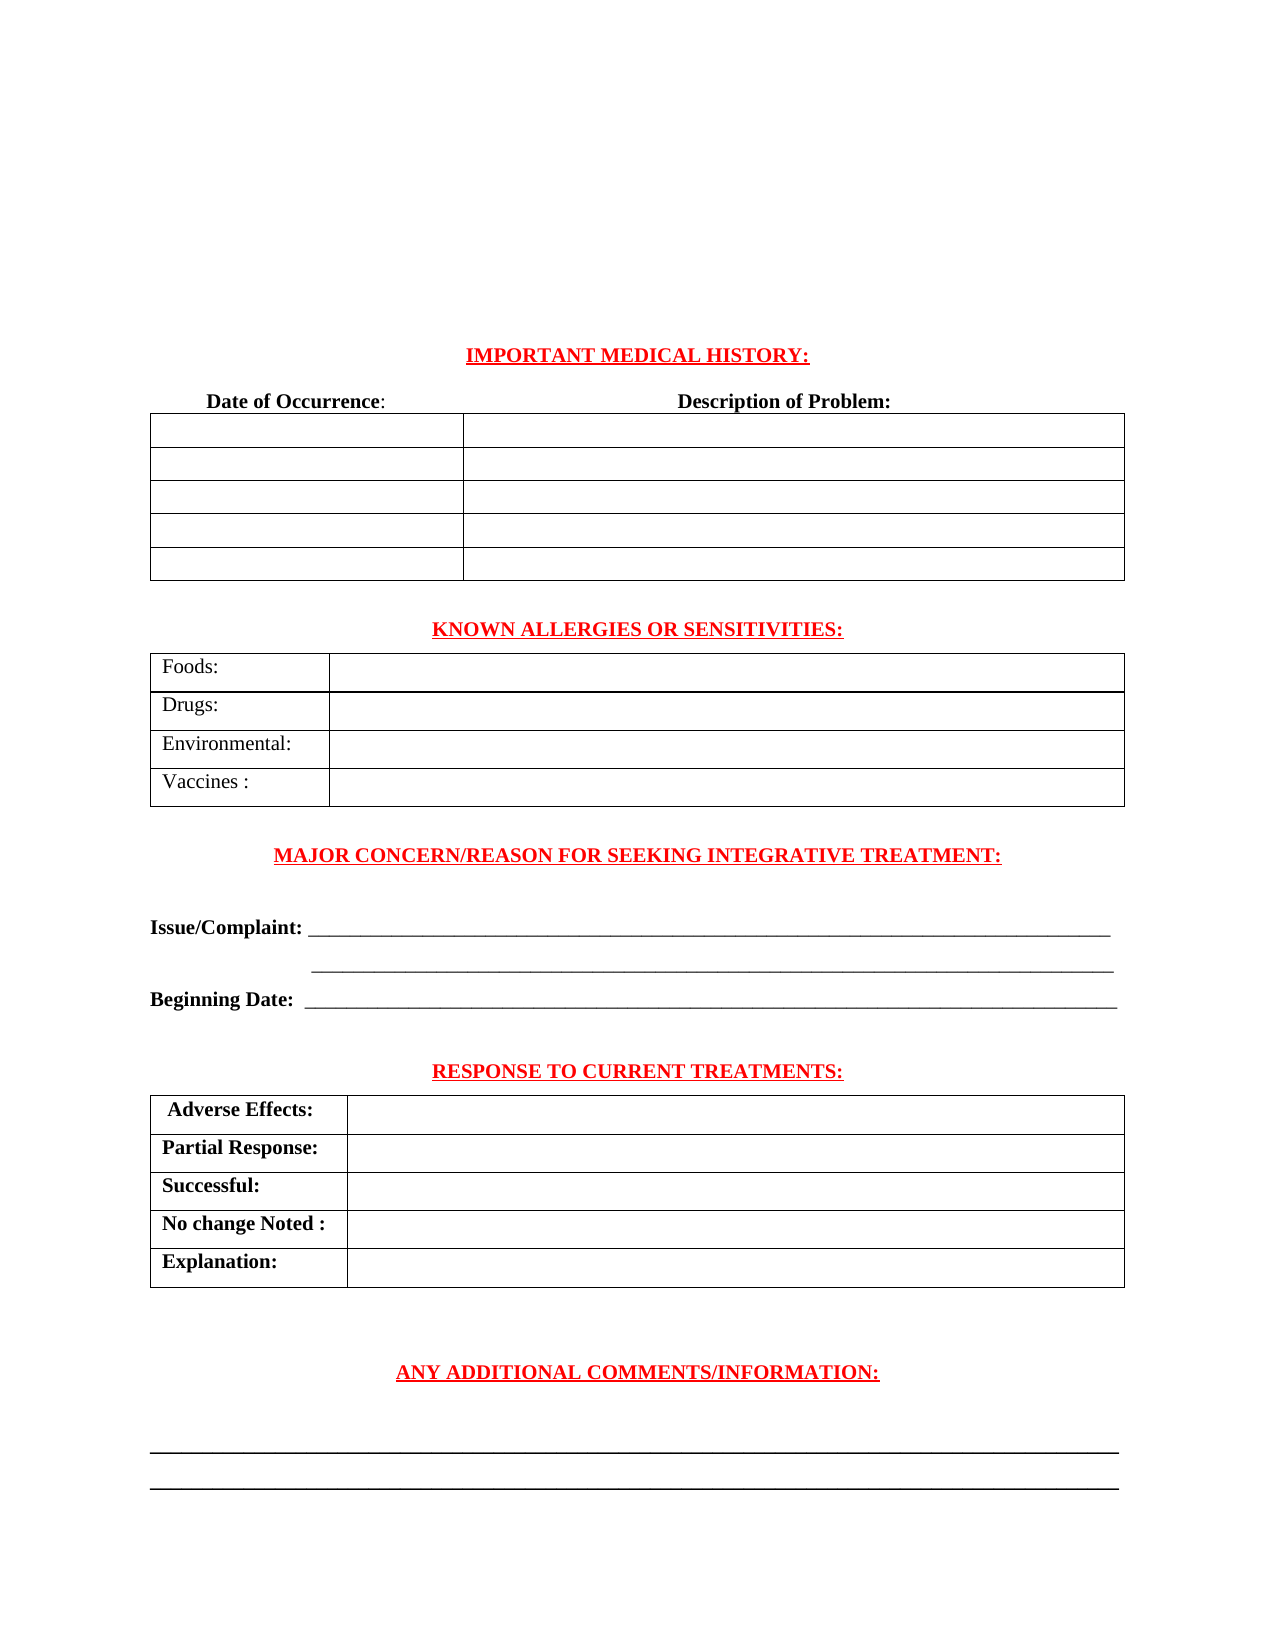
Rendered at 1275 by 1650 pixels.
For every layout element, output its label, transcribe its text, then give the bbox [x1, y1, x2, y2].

table_header [151, 414, 463, 447]
table_cell [151, 448, 463, 480]
table_header Foods: [151, 654, 329, 691]
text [150, 1432, 1125, 1492]
table_header Adverse Effects: [151, 1096, 347, 1134]
table_cell Environmental: [151, 731, 329, 768]
table_cell [330, 693, 1124, 729]
table_header [464, 414, 1124, 447]
table_cell No change Noted : [151, 1211, 347, 1248]
text IMPORTANT MEDICAL HISTORY: [150, 342, 1125, 367]
table_cell [348, 1135, 1124, 1172]
table_cell Successful: [151, 1173, 347, 1210]
text MAJOR CONCERN/REASON FOR SEEKING INTEGRATIVE TREATMENT: [150, 843, 1125, 867]
table_cell [151, 481, 463, 513]
table_cell [151, 548, 463, 580]
table_cell [330, 731, 1124, 768]
table_cell [330, 769, 1124, 806]
table_cell [464, 481, 1124, 513]
table_cell Drugs: [151, 693, 329, 729]
text Issue/Complaint: _____________________________________________________________________________ [150, 915, 1125, 939]
table_cell [348, 1249, 1124, 1287]
table_cell [151, 514, 463, 547]
table_cell Partial Response: [151, 1135, 347, 1172]
table_cell [464, 448, 1124, 480]
table_header [330, 654, 1124, 691]
table_cell [348, 1211, 1124, 1248]
text KNOWN ALLERGIES OR SENSITIVITIES: [150, 617, 1125, 641]
text _____________________________________________________________________________ [150, 951, 1125, 975]
text ANY ADDITIONAL COMMENTS/INFORMATION: [150, 1360, 1125, 1384]
table_cell Vaccines : [151, 769, 329, 806]
text Date of Occurrence: Description of Problem: [150, 389, 1125, 413]
text RESPONSE TO CURRENT TREATMENTS: [150, 1059, 1125, 1083]
table_cell [464, 514, 1124, 547]
table_header [348, 1096, 1124, 1134]
table_cell [348, 1173, 1124, 1210]
table_cell Explanation: [151, 1249, 347, 1287]
table_cell [464, 548, 1124, 580]
text Beginning Date: ______________________________________________________________________________ [150, 987, 1125, 1011]
